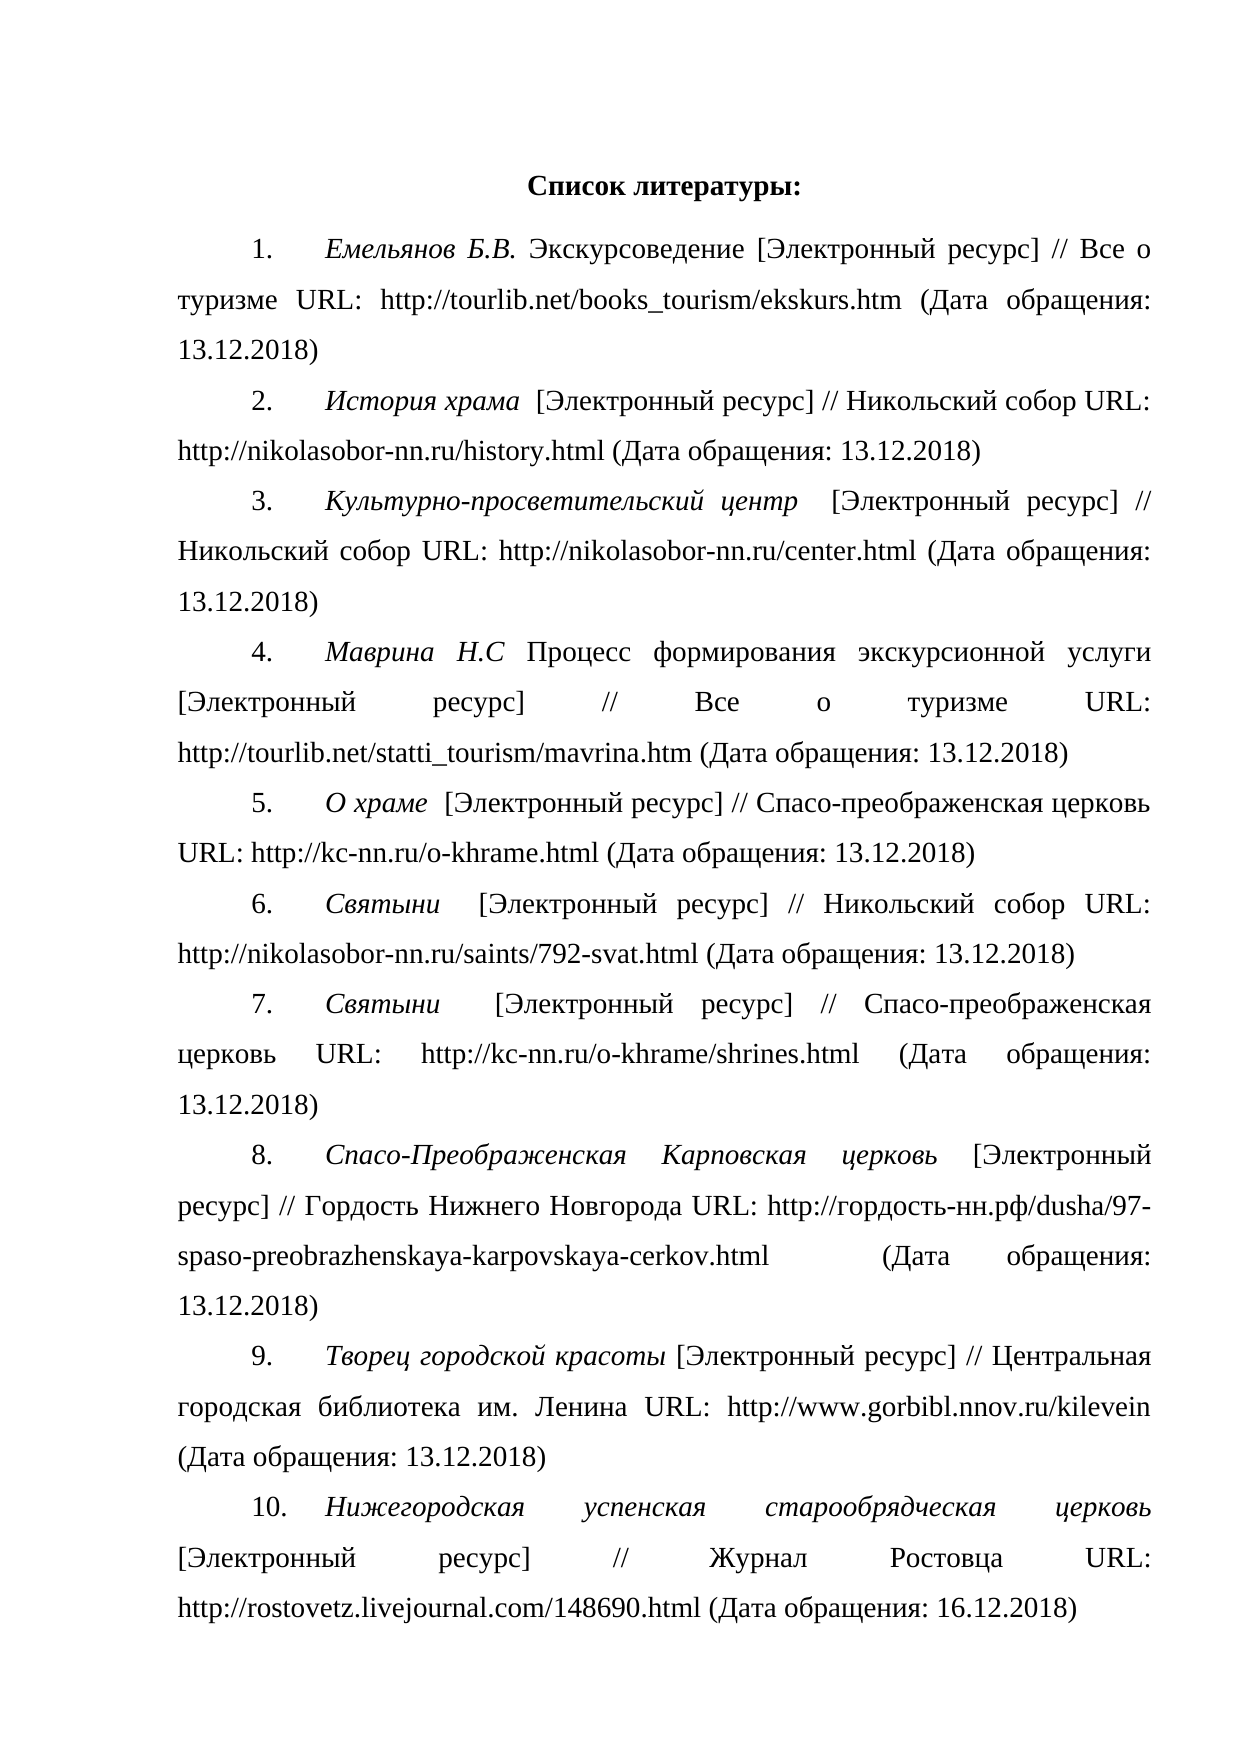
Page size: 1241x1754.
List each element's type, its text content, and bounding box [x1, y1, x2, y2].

list Маврина Н.С Процесс формирования экскурсионной услуги [Электронный ресурс] // Все о туризме URL: http://tourlib.net/statti_tourism/mavrina.htm (Дата обращения: 13.12.2018) [177, 634, 1152, 768]
list Святыни [Электронный ресурс] // Никольский собор URL: http://nikolasobor-nn.ru/saints/792-svat.html (Дата обращения: 13.12.2018) [177, 886, 1152, 969]
list Емельянов Б.В. Экскурсоведение [Электронный ресурс] // Все о туризме URL: http://tourlib.net/books_tourism/ekskurs.htm (Дата обращения: 13.12.2018) [177, 232, 1152, 366]
list Святыни [Электронный ресурс] // Спасо-преображенская церковь URL: http://kc-nn.ru/o-khrame/shrines.html (Дата обращения: 13.12.2018) [177, 986, 1152, 1121]
list Спасо-Преображенская Карповская церковь [Электронный ресурс] // Гордость Нижнего Новгорода URL: http://гордость-нн.рф/dusha/97-spaso-preobrazhenskaya-karpovskaya-cerkov.html (Дата обращения: 13.12.2018) [177, 1137, 1152, 1322]
list История храма [Электронный ресурс] // Никольский собор URL: http://nikolasobor-nn.ru/history.html (Дата обращения: 13.12.2018) [177, 383, 1152, 466]
list Творец городской красоты [Электронный ресурс] // Центральная городская библиотека им. Ленина URL: http://www.gorbibl.nnov.ru/kilevein (Дата обращения: 13.12.2018) [177, 1338, 1152, 1473]
list Культурно-просветительский центр [Электронный ресурс] // Никольский собор URL: http://nikolasobor-nn.ru/center.html (Дата обращения: 13.12.2018) [177, 483, 1152, 617]
list Нижегородская успенская старообрядческая церковь [Электронный ресурс] // Журнал Ростовца URL: http://rostovetz.livejournal.com/148690.html (Дата обращения: 16.12.2018) [177, 1489, 1152, 1624]
subtitle Список литературы: [177, 168, 1152, 202]
list О храме [Электронный ресурс] // Спасо-преображенская церковь URL: http://kc-nn.ru/o-khrame.html (Дата обращения: 13.12.2018) [177, 785, 1152, 869]
